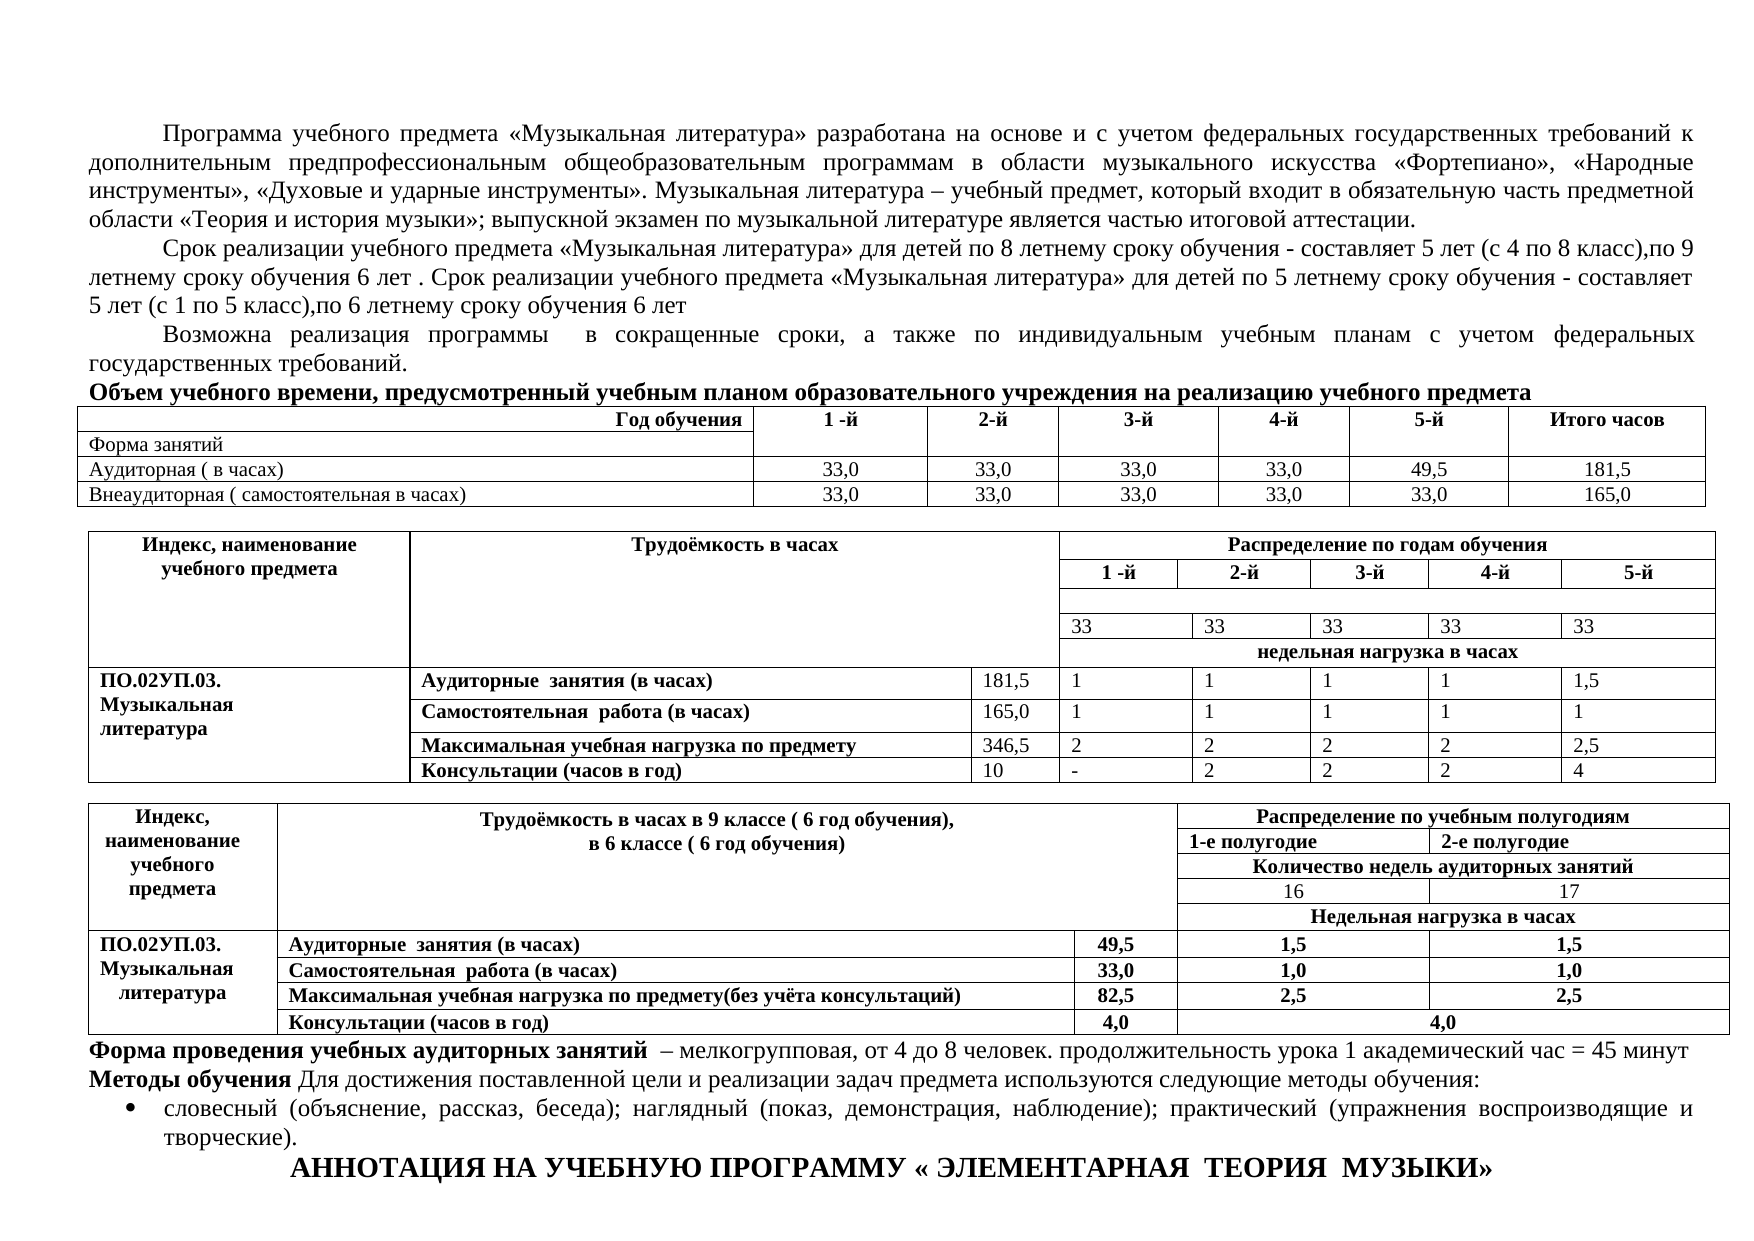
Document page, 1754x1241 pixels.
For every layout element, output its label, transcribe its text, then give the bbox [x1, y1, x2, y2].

text Срок реализации учебного предмета «Музыкальная литература» для детей по 8 летнему сроку обучения - составляет 5 лет (с 4 по 8 класс),по 9 летнему сроку обучения 6 лет . Срок реализации учебного предмета «Музыкальная литература» для детей по 5 летнему сроку обучения - составляет 5 лет (с 1 по 5 класс),по 6 летнему сроку обучения 6 лет [89, 233, 1695, 319]
table_cell 2-й [1178, 560, 1310, 588]
table_cell 33,0 [1059, 482, 1218, 506]
table_cell 33 [1429, 614, 1561, 638]
table_header 1 -й [754, 407, 927, 456]
table_cell 33 [1311, 614, 1428, 638]
table_cell 82,5 [1075, 983, 1177, 1009]
table_cell Недельная нагрузка в часах [1178, 904, 1729, 930]
table_cell 4,0 [1075, 1010, 1177, 1034]
table_cell 2-е полугодие [1430, 829, 1729, 853]
table_cell 1 [1193, 668, 1310, 698]
table_cell Максимальная учебная нагрузка по предмету [411, 733, 971, 757]
table_cell 1,5 [1562, 668, 1715, 698]
table_cell 1 [1562, 700, 1715, 732]
table_cell 1 [1311, 700, 1428, 732]
table_cell 33,0 [1075, 958, 1177, 982]
table_cell 49,5 [1075, 931, 1177, 957]
table_header Индекс, наименование учебного предмета [89, 804, 277, 930]
table_cell 1,5 [1178, 931, 1429, 957]
table_header Распределение по годам обучения [1060, 532, 1715, 559]
table_cell 1,0 [1430, 958, 1729, 982]
table_header 4-й [1219, 407, 1349, 456]
table_cell 33,0 [1059, 457, 1218, 481]
text Форма проведения учебных аудиторных занятий – мелкогрупповая, от 4 до 8 человек. продолжительность урока 1 академический час = 45 минут [89, 1035, 1695, 1064]
table_cell 17 [1430, 879, 1729, 903]
table_cell 2,5 [1430, 983, 1729, 1009]
table_cell 2 [1193, 733, 1310, 757]
table_cell 2,5 [1178, 983, 1429, 1009]
table_cell Внеаудиторная ( самостоятельная в часах) [78, 482, 753, 506]
table_cell 1 [1429, 668, 1561, 698]
table_cell 2 [1311, 733, 1428, 757]
table_cell Максимальная учебная нагрузка по предмету(без учёта консультаций) [278, 983, 1074, 1009]
table_cell Аудиторные занятия (в часах) [411, 668, 971, 698]
table_header Год обучения [78, 407, 753, 431]
table_cell Самостоятельная работа (в часах) [278, 958, 1074, 982]
table_cell 33,0 [754, 482, 927, 506]
table_cell 33 [1562, 614, 1715, 638]
table_cell 1 -й [1060, 560, 1177, 588]
table_cell 33,0 [1350, 482, 1508, 506]
table_cell 165,0 [972, 700, 1059, 732]
table_cell 346,5 [972, 733, 1059, 757]
table_cell 33 [1193, 614, 1310, 638]
table_cell 2,5 [1562, 733, 1715, 757]
table_cell Самостоятельная работа (в часах) [411, 700, 971, 732]
table_cell 10 [972, 758, 1059, 782]
table_cell 4,0 [1178, 1010, 1729, 1034]
table_cell 33,0 [928, 482, 1058, 506]
table_cell 1 [1060, 700, 1192, 732]
table_header 3-й [1059, 407, 1218, 456]
table_cell Аудиторная ( в часах) [78, 457, 753, 481]
table_cell 181,5 [1509, 457, 1705, 481]
table_cell Консультации (часов в год) [278, 1010, 1074, 1034]
text Возможна реализация программы в сокращенные сроки, а также по индивидуальным учебным планам с учетом федеральных государственных требований. [89, 319, 1695, 377]
table_header Трудоёмкость в часах в 9 классе ( 6 год обучения), в 6 классе ( 6 год обучения) [278, 804, 1177, 930]
text Методы обучения Для достижения поставленной цели и реализации задач предмета используются следующие методы обучения: [89, 1064, 1695, 1093]
table_cell 33,0 [1219, 457, 1349, 481]
table_header 2-й [928, 407, 1058, 456]
table_cell 165,0 [1509, 482, 1705, 506]
table_cell 3-й [1311, 560, 1428, 588]
table_header Индекс, наименование учебного предмета [89, 532, 409, 667]
table_cell Консультации (часов в год) [411, 758, 971, 782]
table_cell 2 [1429, 758, 1561, 782]
table_cell 1,0 [1178, 958, 1429, 982]
table_cell 33,0 [754, 457, 927, 481]
table_cell недельная нагрузка в часах [1060, 639, 1715, 667]
table_header 5-й [1350, 407, 1508, 456]
table_cell 1 [1060, 668, 1192, 698]
table_cell 1 [1429, 700, 1561, 732]
table_cell 1-е полугодие [1178, 829, 1429, 853]
table_cell 2 [1429, 733, 1561, 757]
table_cell 2 [1060, 733, 1192, 757]
table_header Распределение по учебным полугодиям [1178, 804, 1729, 828]
table_header Итого часов [1509, 407, 1705, 456]
table_cell 5-й [1562, 560, 1715, 588]
table_cell 33 [1060, 614, 1192, 638]
table_cell - [1060, 758, 1192, 782]
table_cell ПО.02УП.03. Музыкальная литература [89, 668, 409, 782]
table_cell Аудиторные занятия (в часах) [278, 931, 1074, 957]
list словесный (объяснение, рассказ, беседа); наглядный (показ, демонстрация, наблюдение); практический (упражнения воспроизводящие и творческие). [126, 1093, 1695, 1150]
table_cell 33,0 [1219, 482, 1349, 506]
table_cell ПО.02УП.03. Музыкальная литература [89, 931, 277, 1034]
text Объем учебного времени, предусмотренный учебным планом образовательного учреждения на реализацию учебного предмета [89, 377, 1695, 406]
table_cell Количество недель аудиторных занятий [1178, 854, 1729, 878]
table_cell 1 [1193, 700, 1310, 732]
table_cell 2 [1193, 758, 1310, 782]
table_header Трудоёмкость в часах [411, 532, 1059, 667]
table_cell 181,5 [972, 668, 1059, 698]
table_cell 49,5 [1350, 457, 1508, 481]
table_cell 4 [1562, 758, 1715, 782]
table_cell 4-й [1429, 560, 1561, 588]
table_cell [1060, 589, 1715, 613]
table_cell 33,0 [928, 457, 1058, 481]
table_cell 1 [1311, 668, 1428, 698]
table_cell Форма занятий [78, 432, 753, 456]
text Программа учебного предмета «Музыкальная литература» разработана на основе и с учетом федеральных государственных требований к дополнительным предпрофессиональным общеобразовательным программам в области музыкального искусства «Фортепиано», «Народные инструменты», «Духовые и ударные инструменты». Музыкальная литература – учебный предмет, который входит в обязательную часть предметной области «Теория и история музыки»; выпускной экзамен по музыкальной литературе является частью итоговой аттестации. [89, 118, 1695, 233]
text АННОТАЦИЯ НА УЧЕБНУЮ ПРОГРАММУ « ЭЛЕМЕНТАРНАЯ ТЕОРИЯ МУЗЫКИ» [89, 1150, 1695, 1184]
table_cell 16 [1178, 879, 1429, 903]
table_cell 2 [1311, 758, 1428, 782]
table_cell 1,5 [1430, 931, 1729, 957]
